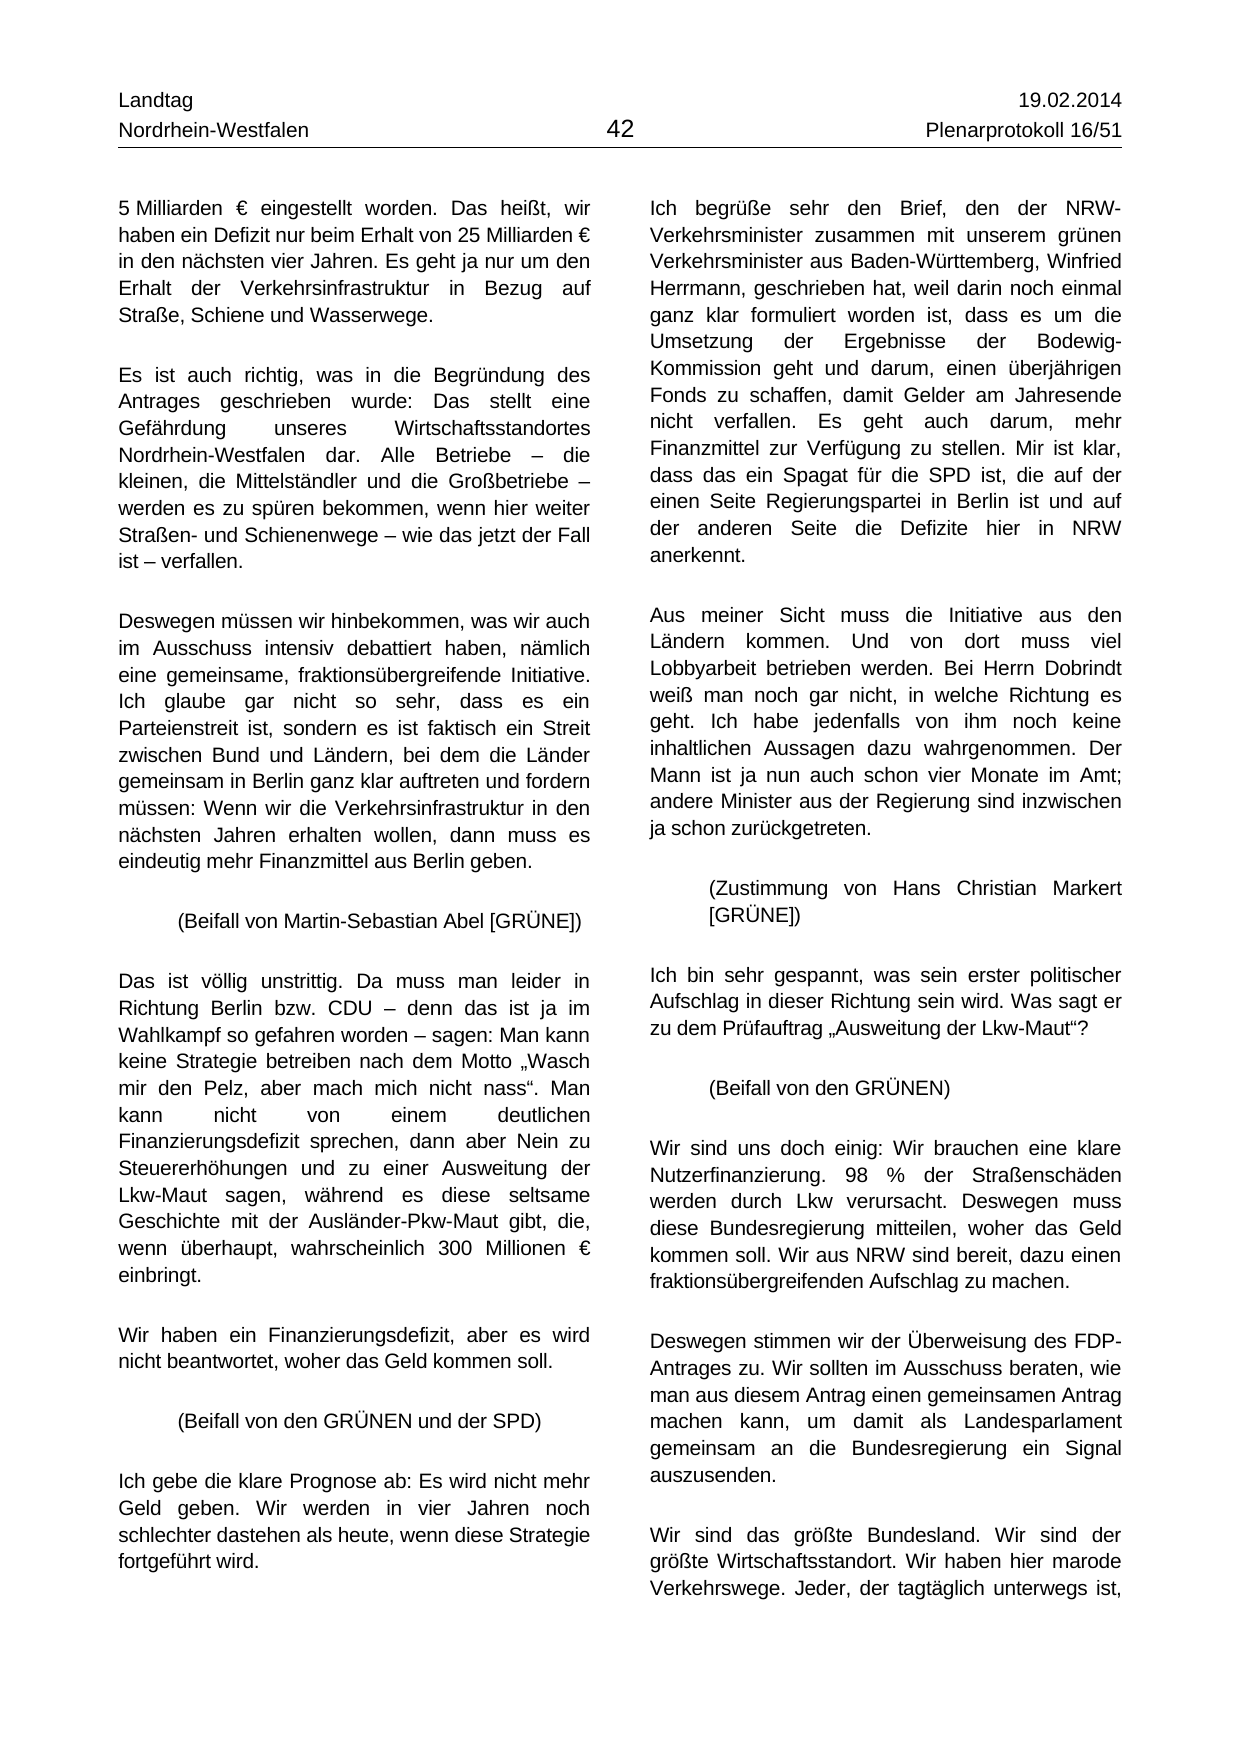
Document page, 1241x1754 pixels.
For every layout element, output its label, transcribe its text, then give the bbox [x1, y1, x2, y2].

text (Zustimmung von Hans Christian Markert [GRÜNE]) [709, 877, 1122, 927]
text Deswegen stimmen wir der Überweisung des FDP-Antrages zu. Wir sollten im Ausschuss beraten, wie man aus diesem Antrag einen gemeinsamen Antrag machen kann, um damit als Landesparlament gemeinsam an die Bundesregierung ein Signal auszusenden. [649, 1330, 1122, 1487]
text Es ist auch richtig, was in die Begründung des Antrages geschrieben wurde: Das stellt eine Gefährdung unseres Wirtschaftsstandortes Nordrhein-Westfalen dar. Alle Betriebe – die kleinen, die Mittelständler und die Großbetriebe – werden es zu spüren bekommen, wenn hier weiter Straßen- und Schienenwege – wie das jetzt der Fall ist – verfallen. [118, 363, 591, 573]
text Das ist völlig unstrittig. Da muss man leider in Richtung Berlin bzw. CDU – denn das ist ja im Wahlkampf so gefahren worden – sagen: Man kann keine Strategie betreiben nach dem Motto „Wasch mir den Pelz, aber mach mich nicht nass“. Man kann nicht von einem deutlichen Finanzierungsdefizit sprechen, dann aber Nein zu Steuererhöhungen und zu einer Ausweitung der Lkw-Maut sagen, während es diese seltsame Geschichte mit der Ausländer-Pkw-Maut gibt, die, wenn überhaupt, wahrscheinlich 300 Millionen € einbringt. [118, 970, 591, 1287]
text Ich gebe die klare Prognose ab: Es wird nicht mehr Geld geben. Wir werden in vier Jahren noch schlechter dastehen als heute, wenn diese Strategie fortgeführt wird. [118, 1470, 591, 1573]
text Ich bin sehr gespannt, was sein erster politischer Aufschlag in dieser Richtung sein wird. Was sagt er zu dem Prüfauftrag „Ausweitung der Lkw-Maut“? [649, 963, 1122, 1040]
text Aus meiner Sicht muss die Initiative aus den Ländern kommen. Und von dort muss viel Lobbyarbeit betrieben werden. Bei Herrn Dobrindt weiß man noch gar nicht, in welche Richtung es geht. Ich habe jedenfalls von ihm noch keine inhaltlichen Aussagen dazu wahrgenommen. Der Mann ist ja nun auch schon vier Monate im Amt; andere Minister aus der Regierung sind inzwischen ja schon zurückgetreten. [649, 603, 1122, 840]
text (Beifall von den GRÜNEN) [709, 1077, 1122, 1100]
text (Beifall von den GRÜNEN und der SPD) [177, 1410, 591, 1433]
text Ich begrüße sehr den Brief, den der NRW-Verkehrsminister zusammen mit unserem grünen Verkehrsminister aus Baden-Württemberg, Winfried Herrmann, geschrieben hat, weil darin noch einmal ganz klar formuliert worden ist, dass es um die Umsetzung der Ergebnisse der Bodewig-Kommission geht und darum, einen überjährigen Fonds zu schaffen, damit Gelder am Jahresende nicht verfallen. Es geht auch darum, mehr Finanzmittel zur Verfügung zu stellen. Mir ist klar, dass das ein Spagat für die SPD ist, die auf der einen Seite Regierungspartei in Berlin ist und auf der anderen Seite die Defizite hier in NRW anerkennt. [649, 197, 1122, 567]
text Wir haben ein Finanzierungsdefizit, aber es wird nicht beantwortet, woher das Geld kommen soll. [118, 1323, 591, 1373]
text Wir sind uns doch einig: Wir brauchen eine klare Nutzerfinanzierung. 98 % der Straßenschäden werden durch Lkw verursacht. Deswegen muss diese Bundesregierung mitteilen, woher das Geld kommen soll. Wir aus NRW sind bereit, dazu einen fraktionsübergreifenden Aufschlag zu machen. [649, 1137, 1122, 1293]
text Deswegen müssen wir hinbekommen, was wir auch im Ausschuss intensiv debattiert haben, nämlich eine gemeinsame, fraktionsübergreifende Initiative. Ich glaube gar nicht so sehr, dass es ein Parteienstreit ist, sondern es ist faktisch ein Streit zwischen Bund und Ländern, bei dem die Länder gemeinsam in Berlin ganz klar auftreten und fordern müssen: Wenn wir die Verkehrsinfrastruktur in den nächsten Jahren erhalten wollen, dann muss es eindeutig mehr Finanzmittel aus Berlin geben. [118, 610, 591, 873]
text (Beifall von Martin-Sebastian Abel [GRÜNE]) [177, 910, 591, 933]
